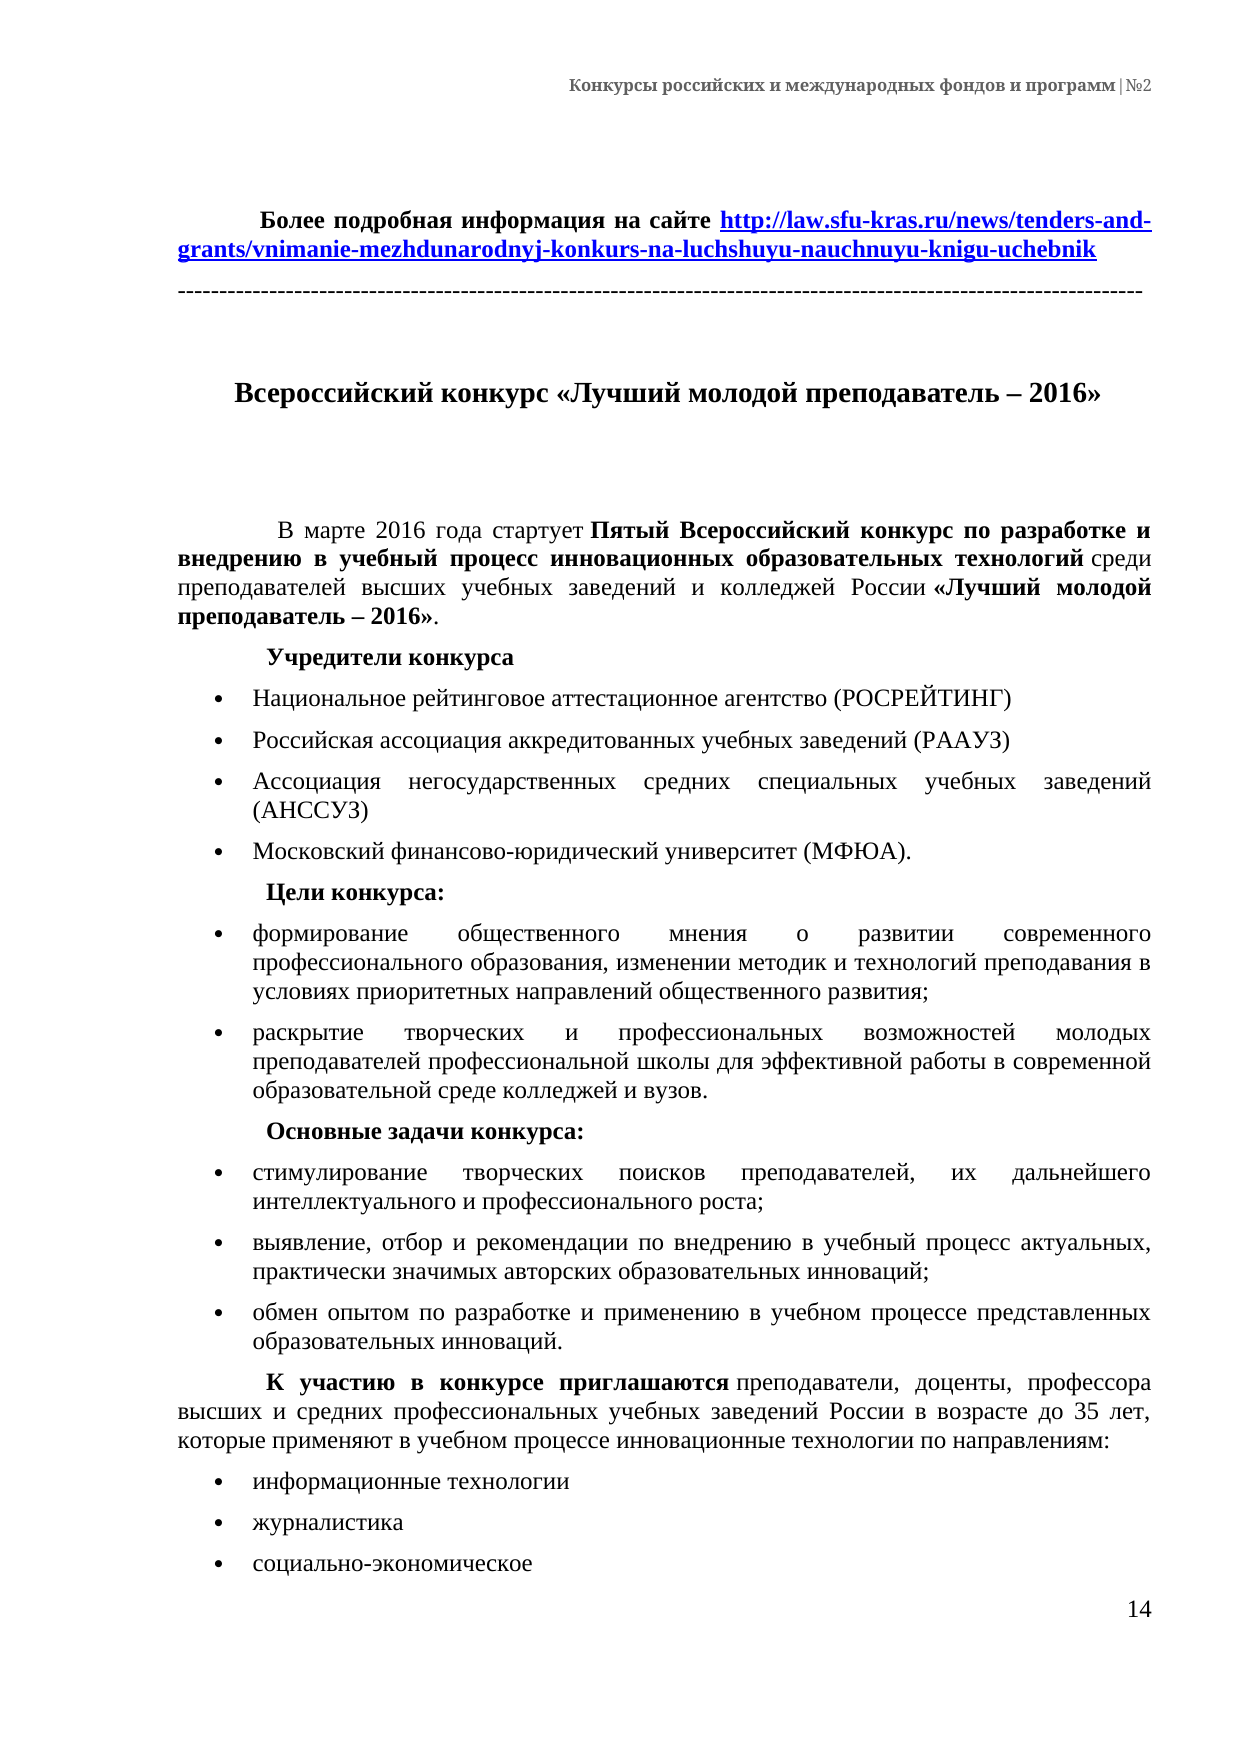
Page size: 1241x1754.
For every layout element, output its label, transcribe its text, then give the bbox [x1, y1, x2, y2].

text Основные задачи конкурса: [177, 1116, 1152, 1145]
text К участию в конкурсе приглашаются преподаватели, доценты, профессора высших и средних профессиональных учебных заведений России в возрасте до 35 лет, которые применяют в учебном процессе инновационные технологии по направлениям: [177, 1367, 1152, 1453]
list информационные технологии [215, 1466, 1152, 1495]
list стимулирование творческих поисков преподавателей, их дальнейшего интеллектуального и профессионального роста; [215, 1157, 1152, 1215]
text Учредители конкурса [177, 642, 1152, 671]
list Российская ассоциация аккредитованных учебных заведений (РААУЗ) [215, 725, 1152, 753]
text Цели конкурса: [177, 877, 1152, 906]
subtitle Всероссийский конкурс «Лучший молодой преподаватель – 2016» [177, 375, 1152, 409]
list выявление, отбор и рекомендации по внедрению в учебный процесс актуальных, практически значимых авторских образовательных инноваций; [215, 1227, 1152, 1285]
list социально-экономическое [215, 1548, 1152, 1577]
text -------------------------------------------------------------------------------------------------------------------- [177, 275, 1152, 304]
list Ассоциация негосударственных средних специальных учебных заведений (АНССУЗ) [215, 766, 1152, 823]
list журналистика [215, 1507, 1152, 1536]
list обмен опытом по разработке и применению в учебном процессе представленных образовательных инноваций. [215, 1297, 1152, 1355]
list Московский финансово-юридический университет (МФЮА). [215, 836, 1152, 865]
list формирование общественного мнения о развитии современного профессионального образования, изменении методик и технологий преподавания в условиях приоритетных направлений общественного развития; [215, 918, 1152, 1005]
list Национальное рейтинговое аттестационное агентство (РОСРЕЙТИНГ) [215, 683, 1152, 712]
text Более подробная информация на сайте http://law.sfu-kras.ru/news/tenders-and-grants/vnimanie-mezhdunarodnyj-konkurs-na-luchshuyu-nauchnuyu-knigu-uchebnik [177, 205, 1152, 263]
text В марте 2016 года стартует Пятый Всероссийский конкурс по разработке и внедрению в учебный процесс инновационных образовательных технологий среди преподавателей высших учебных заведений и колледжей России «Лучший молодой преподаватель – 2016». [177, 515, 1152, 630]
list раскрытие творческих и профессиональных возможностей молодых преподавателей профессиональной школы для эффективной работы в современной образовательной среде колледжей и вузов. [215, 1017, 1152, 1103]
